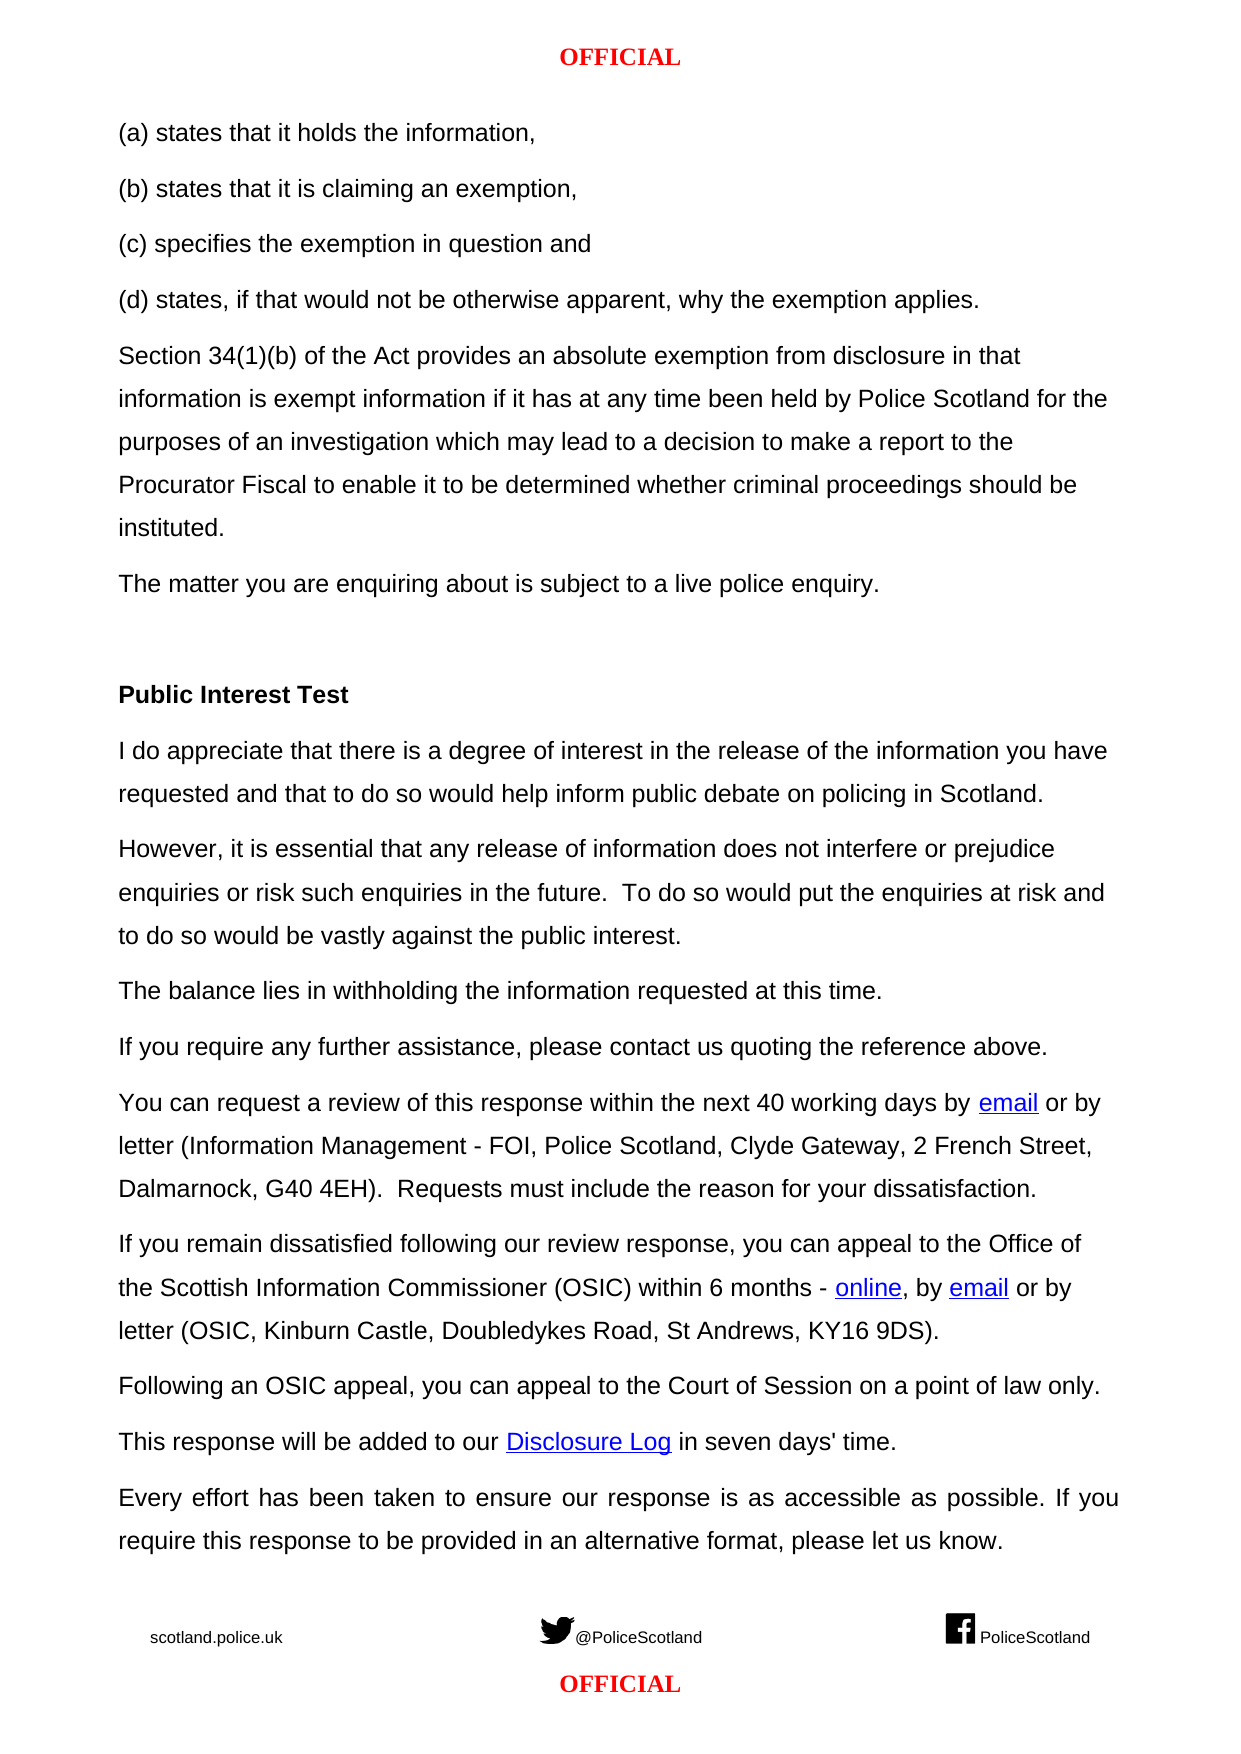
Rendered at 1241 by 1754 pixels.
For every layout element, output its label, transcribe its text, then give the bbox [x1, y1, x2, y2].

text If you remain dissatisfied following our review response, you can appeal to the Office of the Scottish Information Commissioner (OSIC) within 6 months - online, by email or by letter (OSIC, Kinburn Castle, Doubledykes Road, St Andrews, KY16 9DS). [118, 1229, 1122, 1344]
text (b) states that it is claiming an exemption, [118, 174, 1122, 202]
text Every effort has been taken to ensure our response is as accessible as possible. If you require this response to be provided in an alternative format, please let us know. [118, 1482, 1122, 1554]
text This response will be added to our Disclosure Log in seven days' time. [118, 1427, 1122, 1456]
picture [945, 1613, 976, 1644]
text The balance lies in withholding the information requested at this time. [118, 976, 1122, 1005]
text (c) specifies the exemption in question and [118, 229, 1122, 258]
text Section 34(1)(b) of the Act provides an absolute exemption from disclosure in that information is exempt information if it has at any time been held by Police Scotland for the purposes of an investigation which may lead to a decision to make a report to the Procurator Fiscal to enable it to be determined whether criminal proceedings should be instituted. [118, 341, 1122, 542]
text If you require any further assistance, please contact us quoting the reference above. [118, 1032, 1122, 1061]
text (a) states that it holds the information, [118, 118, 1122, 147]
text Following an OSIC appeal, you can appeal to the Court of Session on a point of law only. [118, 1371, 1122, 1400]
picture [538, 1617, 575, 1644]
text The matter you are enquiring about is subject to a live police enquiry. [118, 569, 1122, 597]
text You can request a review of this response within the next 40 working days by email or by letter (Information Management - FOI, Police Scotland, Clyde Gateway, 2 French Street, Dalmarnock, G40 4EH). Requests must include the reason for your dissatisfaction. [118, 1087, 1122, 1202]
text I do appreciate that there is a degree of interest in the release of the information you have requested and that to do so would help inform public debate on policing in Scotland. [118, 736, 1122, 807]
text Public Interest Test [118, 680, 1122, 709]
text However, it is essential that any release of information does not interfere or prejudice enquiries or risk such enquiries in the future. To do so would put the enquiries at risk and to do so would be vastly against the public interest. [118, 834, 1122, 949]
text (d) states, if that would not be otherwise apparent, why the exemption applies. [118, 285, 1122, 314]
